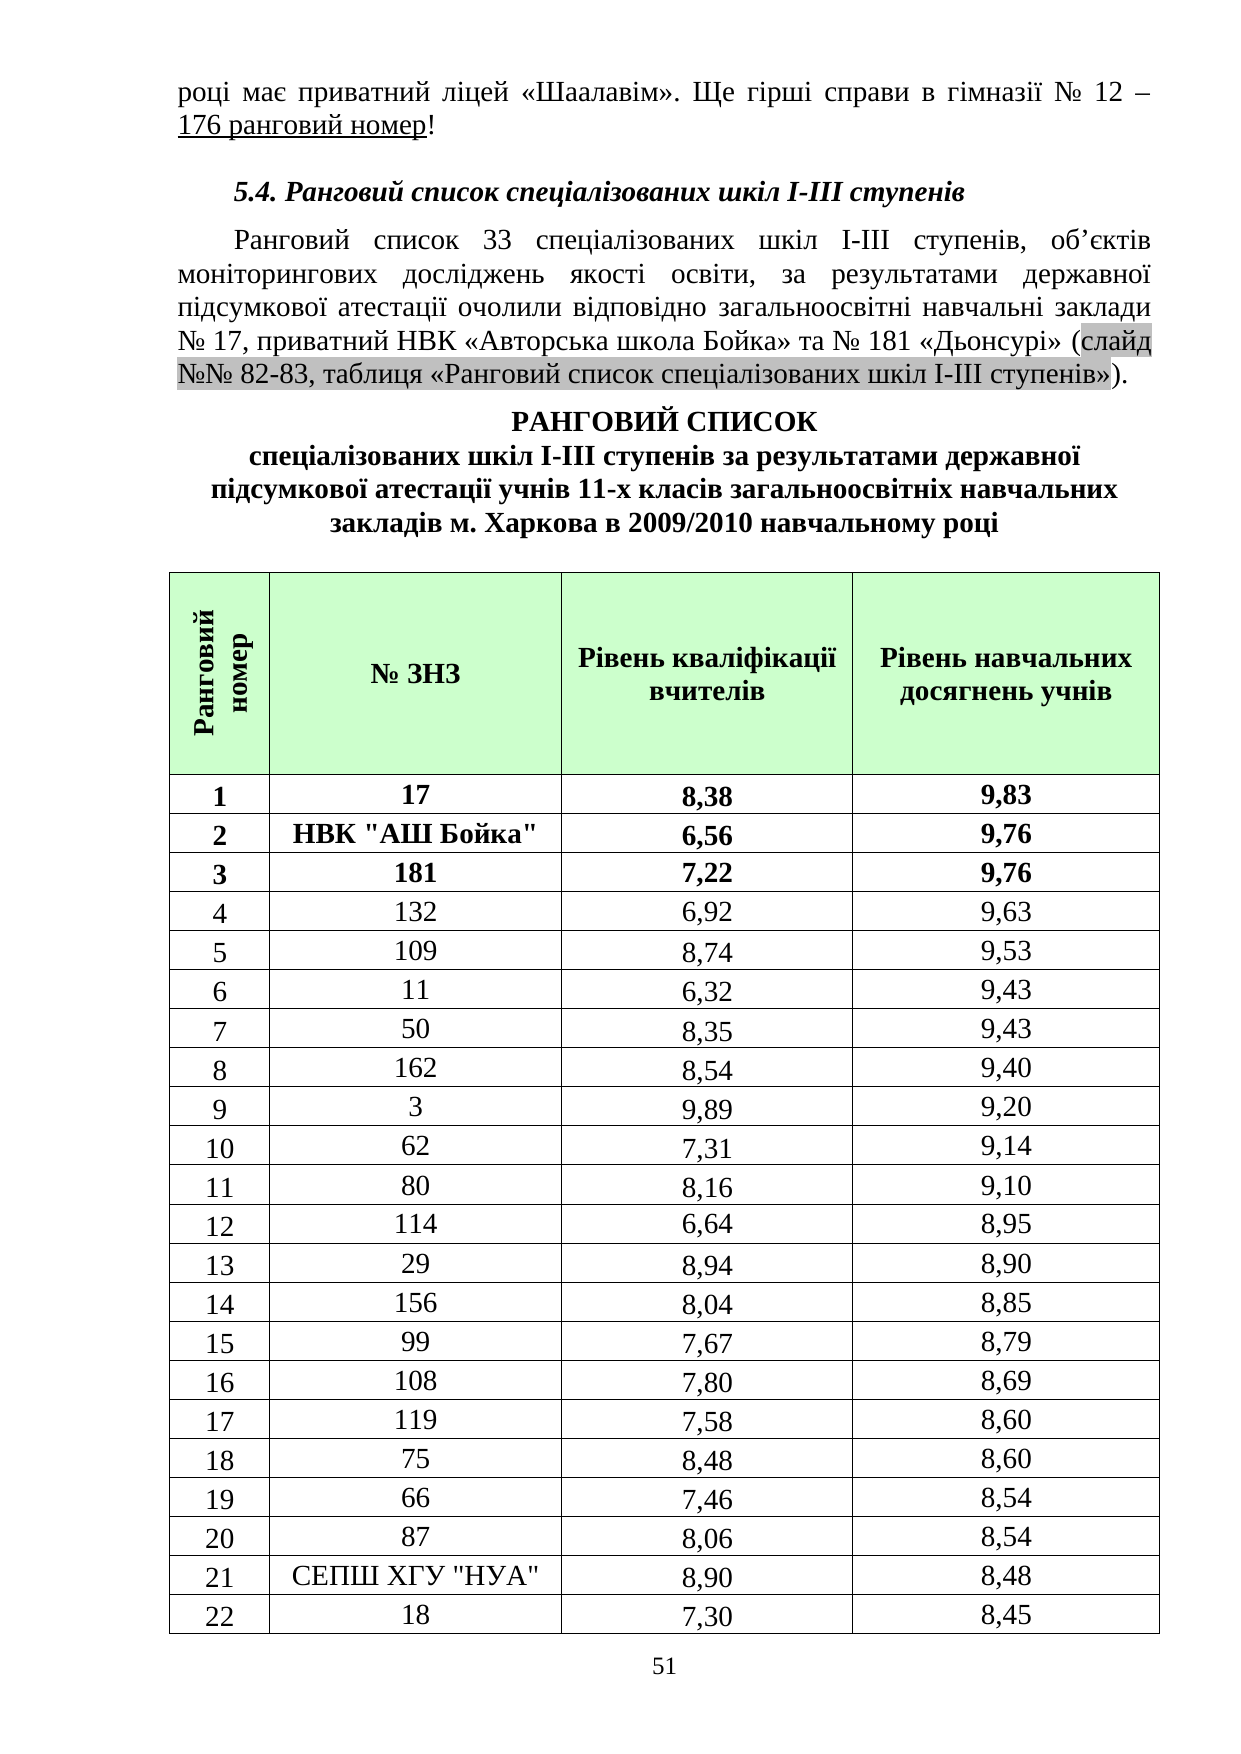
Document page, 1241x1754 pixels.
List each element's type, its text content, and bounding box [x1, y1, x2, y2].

table_cell 6,92 [562, 892, 852, 930]
table_cell 19 [170, 1478, 269, 1516]
table_cell 62 [270, 1126, 561, 1164]
table_cell 66 [270, 1478, 561, 1516]
table_cell 8,90 [853, 1244, 1159, 1282]
table_cell 156 [270, 1283, 561, 1321]
table_cell НВК "АШ Бойка" [270, 814, 561, 852]
table_cell 9,43 [853, 970, 1159, 1008]
table_cell 12 [170, 1205, 269, 1242]
table_header № ЗНЗ [270, 573, 561, 774]
table_cell 132 [270, 892, 561, 930]
table_cell 5 [170, 931, 269, 969]
table_cell 8,54 [853, 1478, 1159, 1516]
table_cell 7,67 [562, 1322, 852, 1360]
table_header Рівень навчальних досягнень учнів [853, 573, 1159, 774]
table_cell 109 [270, 931, 561, 969]
table_cell 9,76 [853, 853, 1159, 891]
table_cell 119 [270, 1400, 561, 1438]
table_cell 8,90 [562, 1556, 852, 1594]
table_cell 9,76 [853, 814, 1159, 852]
table_cell 87 [270, 1517, 561, 1555]
table_cell 9,53 [853, 931, 1159, 969]
text РАНГОВИЙ СПИСОК [177, 404, 1152, 438]
table_cell 17 [170, 1400, 269, 1438]
table_cell СЕПШ ХГУ "НУА" [270, 1556, 561, 1594]
table_cell 10 [170, 1126, 269, 1164]
table_cell 3 [270, 1087, 561, 1125]
table_cell 4 [170, 892, 269, 930]
table_cell 8,85 [853, 1283, 1159, 1321]
table_cell 7,30 [562, 1595, 852, 1633]
table_cell 7,31 [562, 1126, 852, 1164]
table_cell 14 [170, 1283, 269, 1321]
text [177, 74, 1152, 141]
table_cell 9,89 [562, 1087, 852, 1125]
table_cell 108 [270, 1361, 561, 1399]
table_cell 162 [270, 1048, 561, 1086]
table_cell 15 [170, 1322, 269, 1360]
table_cell 17 [270, 775, 561, 813]
table_cell 7 [170, 1009, 269, 1047]
table_header Ранговий номер [170, 573, 269, 774]
table_cell 9,83 [853, 775, 1159, 813]
table_cell 50 [270, 1009, 561, 1047]
table_cell 6,64 [562, 1205, 852, 1242]
table_cell 9,14 [853, 1126, 1159, 1164]
table_cell 8,16 [562, 1165, 852, 1203]
table_cell 8,38 [562, 775, 852, 813]
table_cell 11 [270, 970, 561, 1008]
table_cell 6,56 [562, 814, 852, 852]
table_cell 22 [170, 1595, 269, 1633]
table_cell 29 [270, 1244, 561, 1282]
table_cell 8,74 [562, 931, 852, 969]
table_cell 11 [170, 1165, 269, 1203]
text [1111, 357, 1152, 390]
table_cell 9,20 [853, 1087, 1159, 1125]
table_cell 6 [170, 970, 269, 1008]
table_cell 13 [170, 1244, 269, 1282]
table_cell 8,06 [562, 1517, 852, 1555]
table_cell 9,63 [853, 892, 1159, 930]
table_cell 8,48 [853, 1556, 1159, 1594]
table_cell 8,95 [853, 1205, 1159, 1242]
table_cell 8,35 [562, 1009, 852, 1047]
table_cell 6,32 [562, 970, 852, 1008]
table_cell 8,45 [853, 1595, 1159, 1633]
table_cell 8,04 [562, 1283, 852, 1321]
table_cell 8,54 [562, 1048, 852, 1086]
table_cell 9,10 [853, 1165, 1159, 1203]
table_cell 2 [170, 814, 269, 852]
text спеціалізованих шкіл І-ІІІ ступенів за результатами державної підсумкової атестації учнів 11-х класів загальноосвітніх навчальних закладів м. Харкова в 2009/2010 навчальному році [177, 438, 1152, 539]
table_cell 7,46 [562, 1478, 852, 1516]
table_cell 7,58 [562, 1400, 852, 1438]
table_cell 99 [270, 1322, 561, 1360]
table_header Рівень кваліфікації вчителів [562, 573, 852, 774]
table_cell 8,60 [853, 1439, 1159, 1477]
table_cell 8,79 [853, 1322, 1159, 1360]
table_cell 20 [170, 1517, 269, 1555]
table_cell 8,69 [853, 1361, 1159, 1399]
table_cell 9,40 [853, 1048, 1159, 1086]
table_cell 18 [270, 1595, 561, 1633]
table_cell 8,94 [562, 1244, 852, 1282]
table_cell 7,80 [562, 1361, 852, 1399]
table_cell 75 [270, 1439, 561, 1477]
table_cell 18 [170, 1439, 269, 1477]
table_cell 8,48 [562, 1439, 852, 1477]
table_cell 8,54 [853, 1517, 1159, 1555]
table_cell 8,60 [853, 1400, 1159, 1438]
table_cell 114 [270, 1205, 561, 1242]
table_cell 3 [170, 853, 269, 891]
table_cell 8 [170, 1048, 269, 1086]
table_cell 9,43 [853, 1009, 1159, 1047]
table_cell 9 [170, 1087, 269, 1125]
text Ранговий список 33 спеціалізованих шкіл І-ІІІ ступенів, об’єктів моніторингових досліджень якості освіти, за результатами державної підсумкової атестації очолили відповідно загальноосвітні навчальні заклади № 17, приватний НВК «Авторська школа Бойка» та № 181 «Дьонсурі» (слайд №№ 82-83, таблиця «Ранговий список спеціалізованих шкіл І-ІІІ ступенів»). [177, 222, 1152, 357]
table_cell 1 [170, 775, 269, 813]
table_cell 7,22 [562, 853, 852, 891]
table_cell 181 [270, 853, 561, 891]
table_cell 16 [170, 1361, 269, 1399]
table_cell 21 [170, 1556, 269, 1594]
table_cell 80 [270, 1165, 561, 1203]
text 5.4. Ранговий список спеціалізованих шкіл І-ІІІ ступенів [177, 174, 1152, 208]
